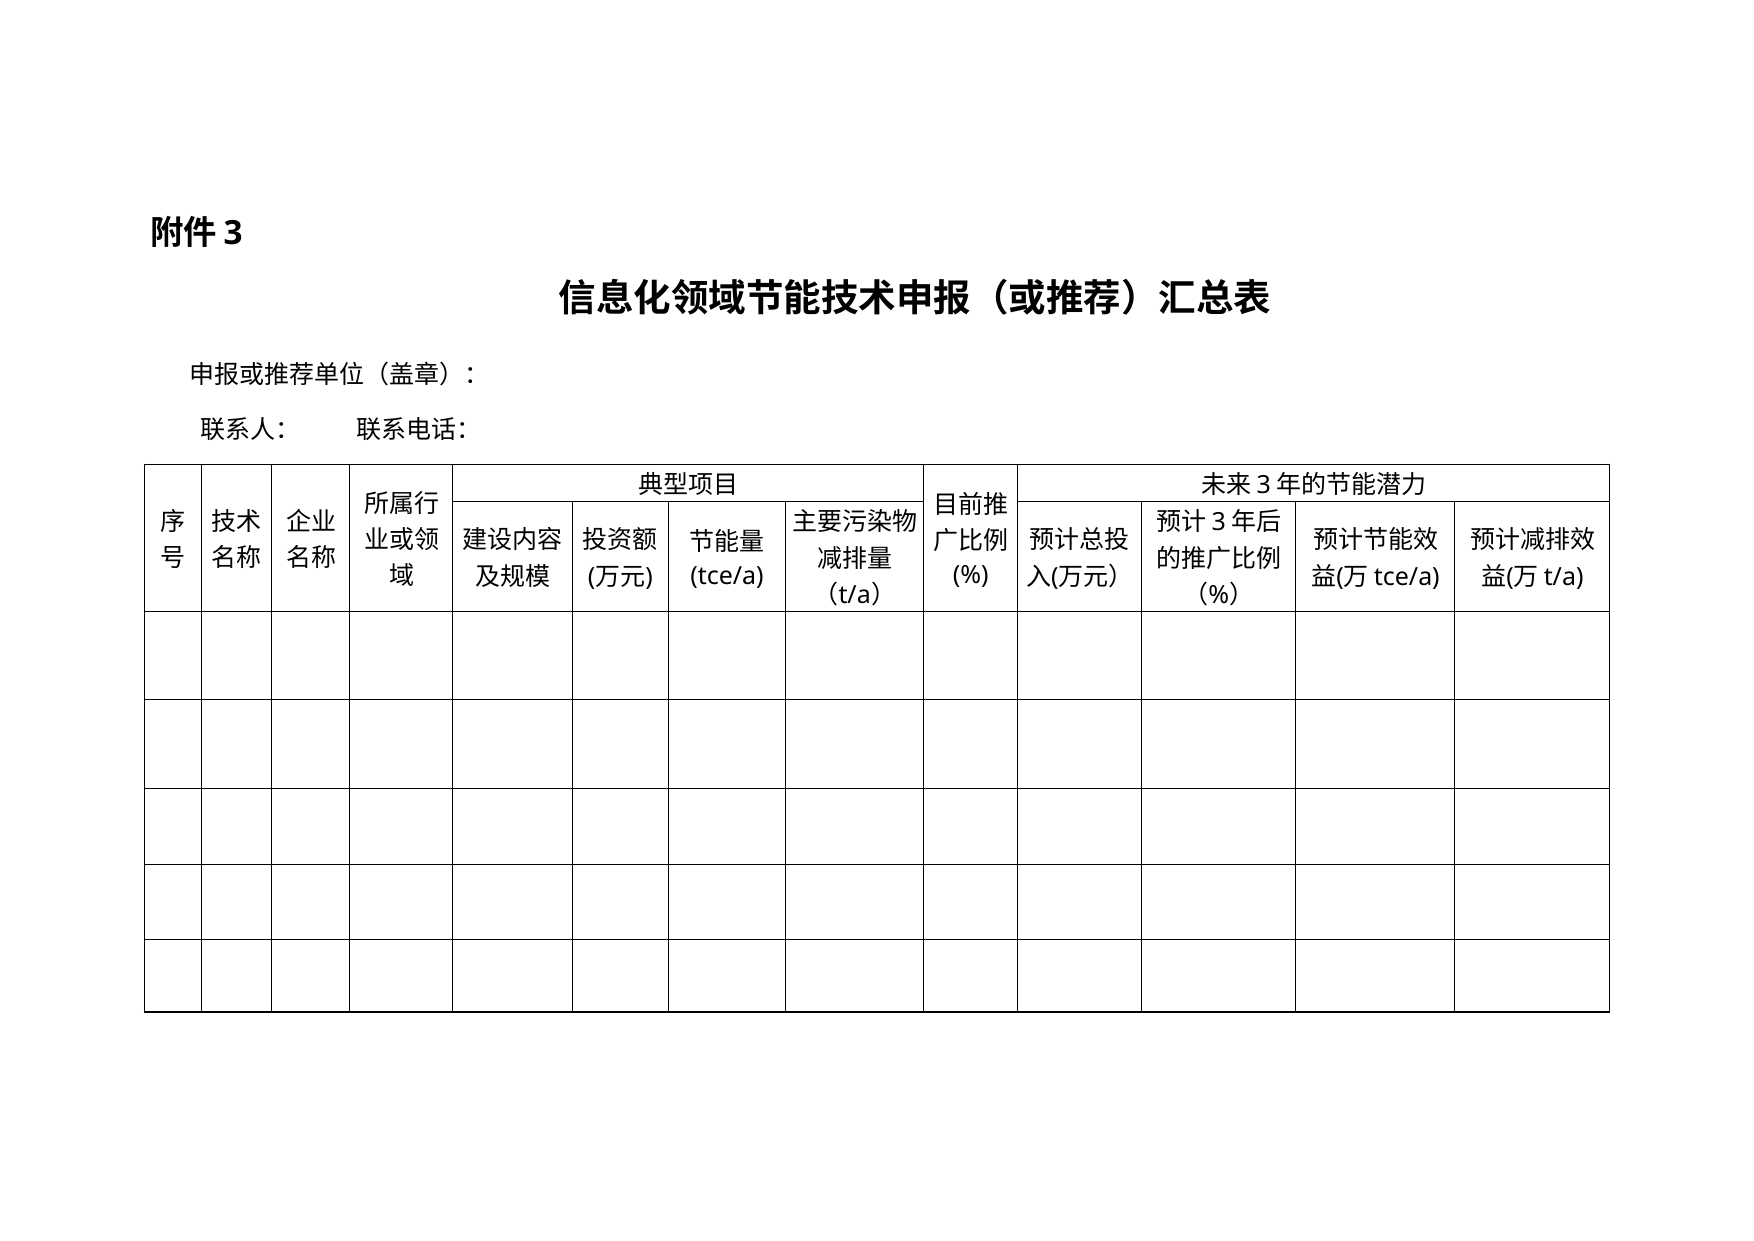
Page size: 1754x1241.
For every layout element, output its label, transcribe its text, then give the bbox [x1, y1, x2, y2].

table_cell [145, 940, 201, 1011]
table_cell [272, 940, 349, 1011]
table_cell [1296, 612, 1454, 699]
table_cell [573, 789, 668, 864]
table_cell [272, 700, 349, 788]
table_cell [573, 940, 668, 1011]
table_cell 建设内容及规模 [453, 502, 572, 611]
table_cell [786, 865, 923, 939]
table_header 技术 名称 [202, 465, 271, 611]
table_cell [669, 700, 785, 788]
table_header 未来3年的节能潜力 [1018, 465, 1609, 501]
table_cell [1018, 700, 1141, 788]
table_cell [924, 612, 1017, 699]
table_cell [453, 940, 572, 1011]
table_cell [786, 700, 923, 788]
text 申报或推荐单位（盖章）： [150, 355, 1604, 391]
table_cell [272, 789, 349, 864]
table_cell 预计节能效益(万tce/a) [1296, 502, 1454, 611]
table_cell [1142, 865, 1295, 939]
table_cell [1142, 940, 1295, 1011]
table_cell [786, 940, 923, 1011]
table_cell [1296, 700, 1454, 788]
table_cell [924, 865, 1017, 939]
table_cell [573, 700, 668, 788]
table_cell [145, 865, 201, 939]
table_header 典型项目 [453, 465, 923, 501]
table_cell [1455, 612, 1609, 699]
table_cell [924, 700, 1017, 788]
table_cell [669, 789, 785, 864]
table_cell [202, 865, 271, 939]
table_cell [202, 940, 271, 1011]
table_cell 主要污染物减排量（t/a） [786, 502, 923, 611]
table_header 所属行业或领域 [350, 465, 452, 611]
table_cell [350, 865, 452, 939]
table_cell [453, 789, 572, 864]
table_cell [1142, 700, 1295, 788]
text 信息化领域节能技术申报（或推荐）汇总表 [150, 263, 1604, 328]
table_cell [573, 612, 668, 699]
table_header 目前推广比例(%) [924, 465, 1017, 611]
table_cell [924, 940, 1017, 1011]
table_cell [1018, 940, 1141, 1011]
table_cell [202, 789, 271, 864]
table_cell [1296, 940, 1454, 1011]
table_cell [350, 789, 452, 864]
table_cell [1018, 865, 1141, 939]
table_cell [1455, 789, 1609, 864]
table_cell [1296, 865, 1454, 939]
table_cell [669, 940, 785, 1011]
table_cell [350, 700, 452, 788]
table_cell [669, 865, 785, 939]
table_cell [272, 865, 349, 939]
table_cell [145, 612, 201, 699]
table_cell [145, 789, 201, 864]
table_cell 预计3年后的推广比例（%） [1142, 502, 1295, 611]
table_cell [453, 700, 572, 788]
table_cell [924, 789, 1017, 864]
table_cell [669, 612, 785, 699]
table_cell [1455, 940, 1609, 1011]
table_cell [573, 865, 668, 939]
table_cell [453, 612, 572, 699]
table_header 企业名称 [272, 465, 349, 611]
table_cell [1455, 865, 1609, 939]
table_cell [272, 612, 349, 699]
table_header 序号 [145, 465, 201, 611]
table_cell [350, 940, 452, 1011]
table_cell [1142, 789, 1295, 864]
table_cell [1018, 789, 1141, 864]
table_cell [453, 865, 572, 939]
table_cell [1142, 612, 1295, 699]
table_cell [1018, 612, 1141, 699]
table_cell [786, 612, 923, 699]
table_cell [202, 700, 271, 788]
table_cell 投资额(万元) [573, 502, 668, 611]
table_cell [350, 612, 452, 699]
table_cell [145, 700, 201, 788]
table_cell 预计减排效益(万t/a) [1455, 502, 1609, 611]
text 附件3 [150, 198, 1604, 263]
table_cell [1455, 700, 1609, 788]
text 联系人： 联系电话： [150, 409, 1604, 445]
table_cell [202, 612, 271, 699]
table_cell [786, 789, 923, 864]
table_cell 预计总投入(万元） [1018, 502, 1141, 611]
table_cell 节能量(tce/a) [669, 502, 785, 611]
table_cell [1296, 789, 1454, 864]
